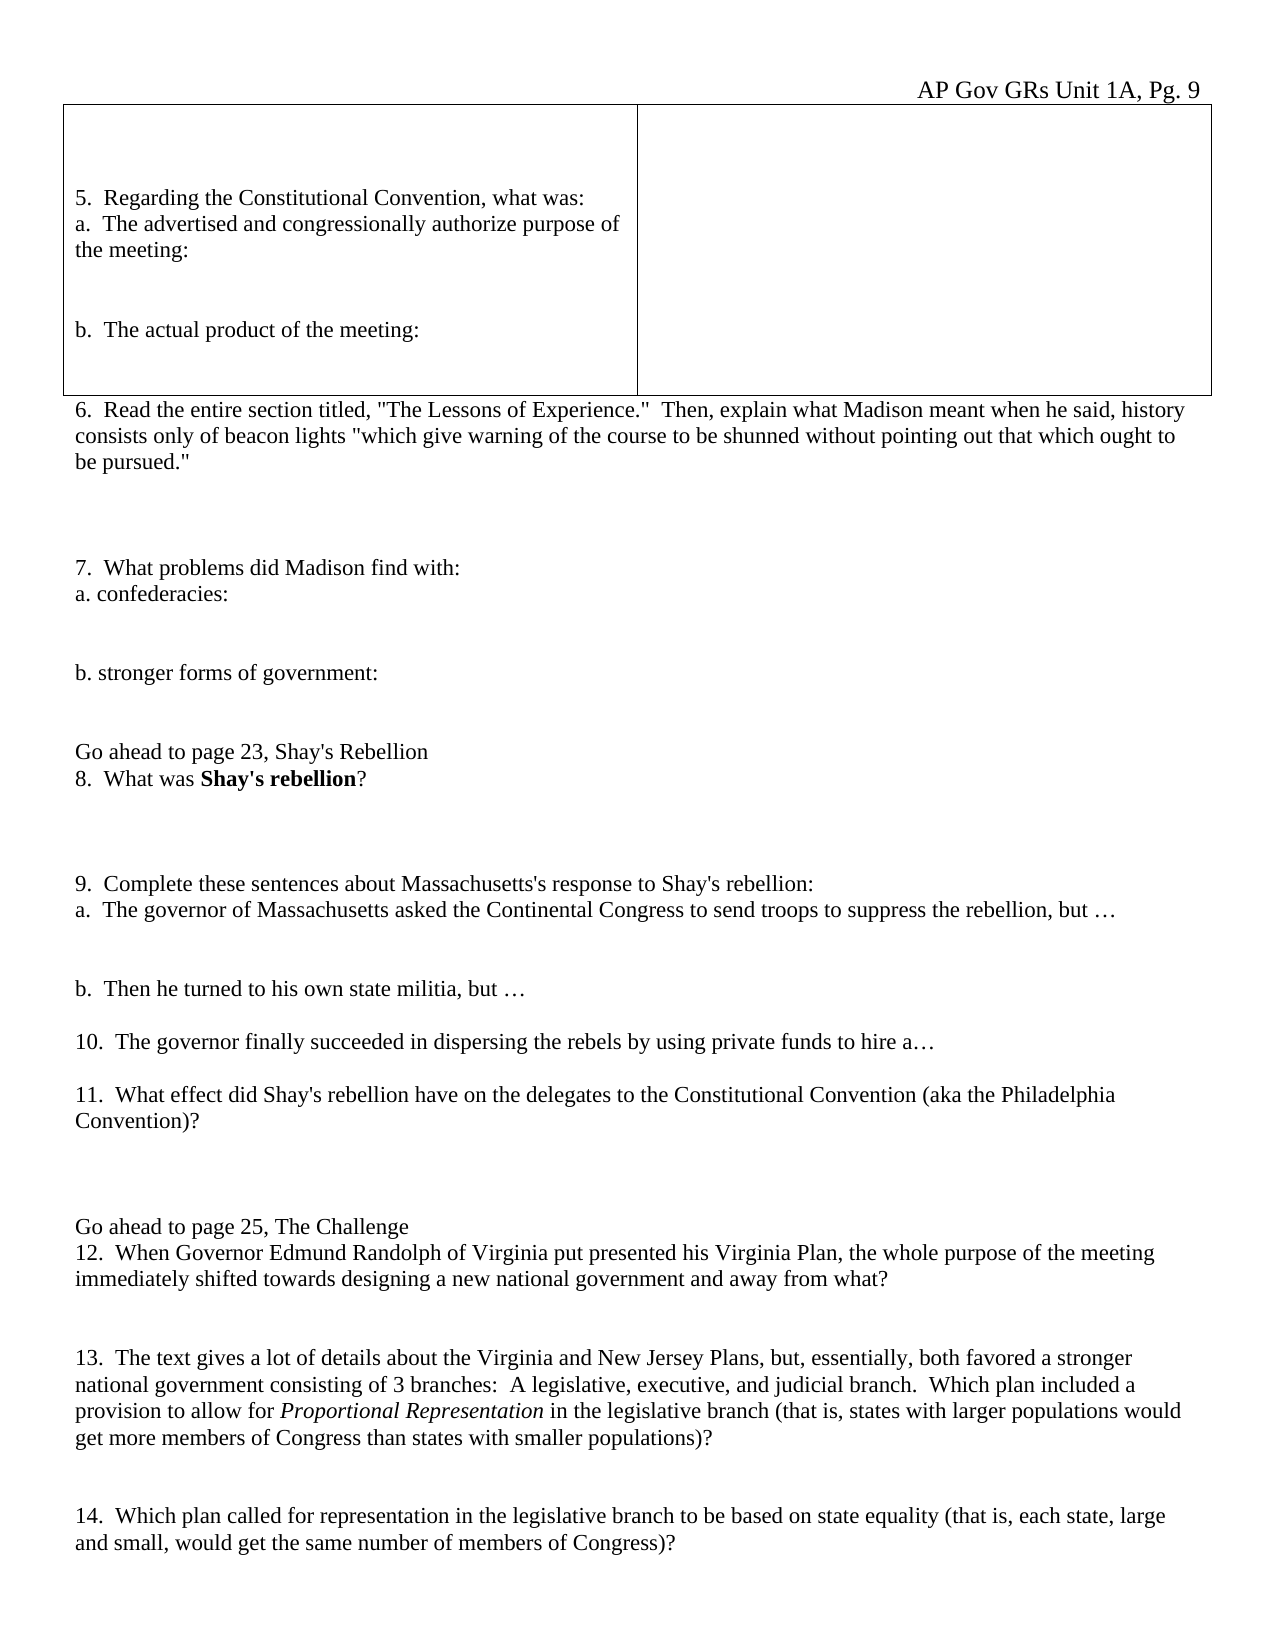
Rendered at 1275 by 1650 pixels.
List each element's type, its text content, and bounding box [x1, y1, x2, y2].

text 7. What problems did Madison find with: [75, 554, 1200, 580]
text 6. Read the entire section titled, "The Lessons of Experience." Then, explain what Madison meant when he said, history consists only of beacon lights "which give warning of the course to be shunned without pointing out that which ought to be pursued." [75, 396, 1200, 475]
text 10. The governor finally succeeded in dispersing the rebels by using private funds to hire a… [75, 1028, 1200, 1054]
text Go ahead to page 25, The Challenge [75, 1213, 1200, 1239]
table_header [638, 105, 1211, 395]
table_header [64, 105, 637, 395]
text Go ahead to page 23, Shay's Rebellion [75, 738, 1200, 765]
text a. confederacies: [75, 580, 1200, 607]
text 12. When Governor Edmund Randolph of Virginia put presented his Virginia Plan, the whole purpose of the meeting immediately shifted towards designing a new national government and away from what? [75, 1239, 1200, 1292]
text a. The governor of Massachusetts asked the Continental Congress to send troops to suppress the rebellion, but … [75, 896, 1200, 923]
text 8. What was Shay's rebellion? [75, 765, 1200, 791]
text 14. Which plan called for representation in the legislative branch to be based on state equality (that is, each state, large and small, would get the same number of members of Congress)? [75, 1503, 1200, 1555]
text b. stronger forms of government: [75, 659, 1200, 686]
text b. Then he turned to his own state militia, but … [75, 976, 1200, 1002]
text 9. Complete these sentences about Massachusetts's response to Shay's rebellion: [75, 870, 1200, 896]
text 11. What effect did Shay's rebellion have on the delegates to the Constitutional Convention (aka the Philadelphia Convention)? [75, 1081, 1200, 1134]
text 13. The text gives a lot of details about the Virginia and New Jersey Plans, but, essentially, both favored a stronger national government consisting of 3 branches: A legislative, executive, and judicial branch. Which plan included a provision to allow for Proportional Representation in the legislative branch (that is, states with larger populations would get more members of Congress than states with smaller populations)? [75, 1344, 1200, 1450]
